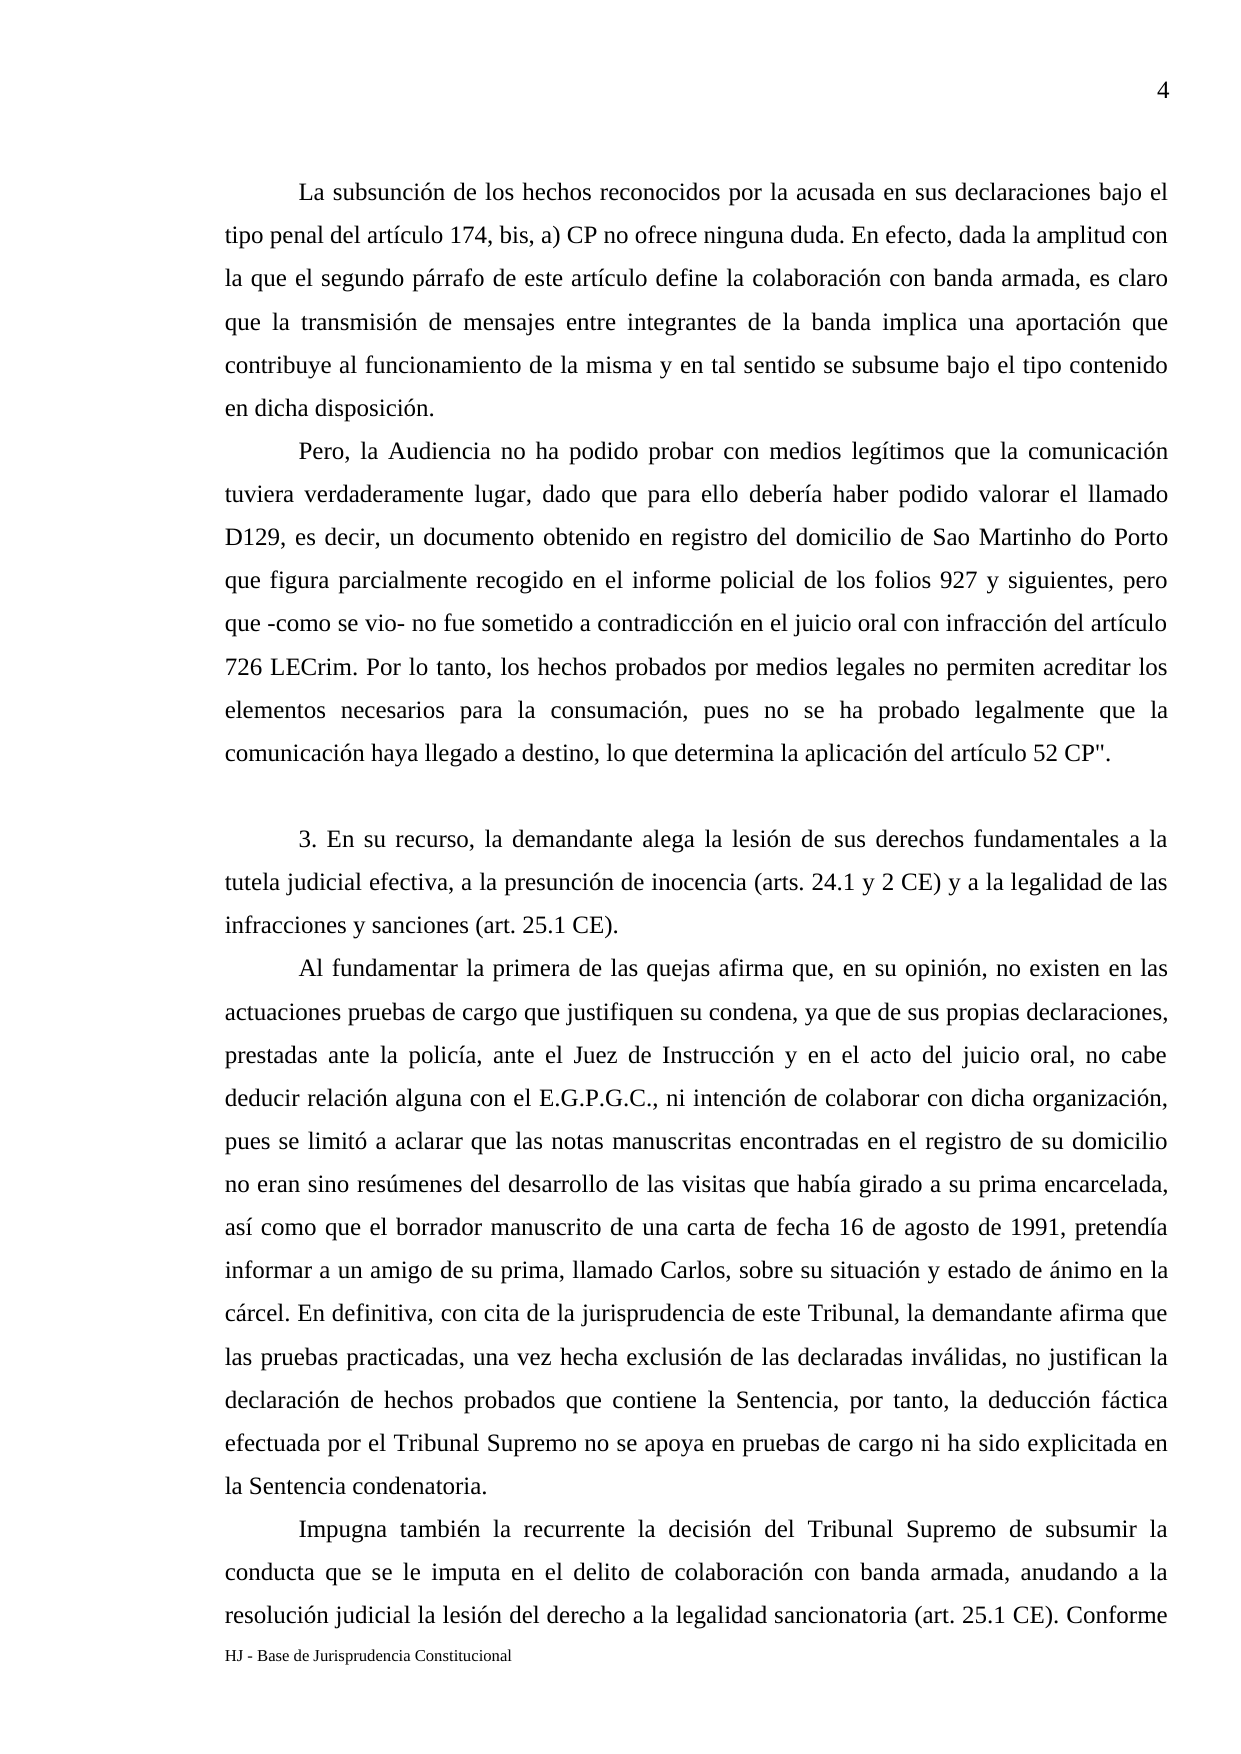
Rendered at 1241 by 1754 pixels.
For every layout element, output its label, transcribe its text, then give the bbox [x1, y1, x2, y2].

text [224, 1514, 1169, 1629]
text Al fundamentar la primera de las quejas afirma que, en su opinión, no existen en las actuaciones pruebas de cargo que justifiquen su condena, ya que de sus propias declaraciones, prestadas ante la policía, ante el Juez de Instrucción y en el acto del juicio oral, no cabe deducir relación alguna con el E.G.P.G.C., ni intención de colaborar con dicha organización, pues se limitó a aclarar que las notas manuscritas encontradas en el registro de su domicilio no eran sino resúmenes del desarrollo de las visitas que había girado a su prima encarcelada, así como que el borrador manuscrito de una carta de fecha 16 de agosto de 1991, pretendía informar a un amigo de su prima, llamado Carlos, sobre su situación y estado de ánimo en la cárcel. En definitiva, con cita de la jurisprudencia de este Tribunal, la demandante afirma que las pruebas practicadas, una vez hecha exclusión de las declaradas inválidas, no justifican la declaración de hechos probados que contiene la Sentencia, por tanto, la deducción fáctica efectuada por el Tribunal Supremo no se apoya en pruebas de cargo ni ha sido explicitada en la Sentencia condenatoria. [224, 953, 1169, 1500]
text 3. En su recurso, la demandante alega la lesión de sus derechos fundamentales a la tutela judicial efectiva, a la presunción de inocencia (arts. 24.1 y 2 CE) y a la legalidad de las infracciones y sanciones (art. 25.1 CE). [224, 824, 1169, 939]
text Pero, la Audiencia no ha podido probar con medios legítimos que la comunicación tuviera verdaderamente lugar, dado que para ello debería haber podido valorar el llamado D129, es decir, un documento obtenido en registro del domicilio de Sao Martinho do Porto que figura parcialmente recogido en el informe policial de los folios 927 y siguientes, pero que -como se vio- no fue sometido a contradicción en el juicio oral con infracción del artículo 726 LECrim. Por lo tanto, los hechos probados por medios legales no permiten acreditar los elementos necesarios para la consumación, pues no se ha probado legalmente que la comunicación haya llegado a destino, lo que determina la aplicación del artículo 52 CP". [224, 436, 1169, 767]
text La subsunción de los hechos reconocidos por la acusada en sus declaraciones bajo el tipo penal del artículo 174, bis, a) CP no ofrece ninguna duda. En efecto, dada la amplitud con la que el segundo párrafo de este artículo define la colaboración con banda armada, es claro que la transmisión de mensajes entre integrantes de la banda implica una aportación que contribuye al funcionamiento de la misma y en tal sentido se subsume bajo el tipo contenido en dicha disposición. [224, 177, 1169, 422]
